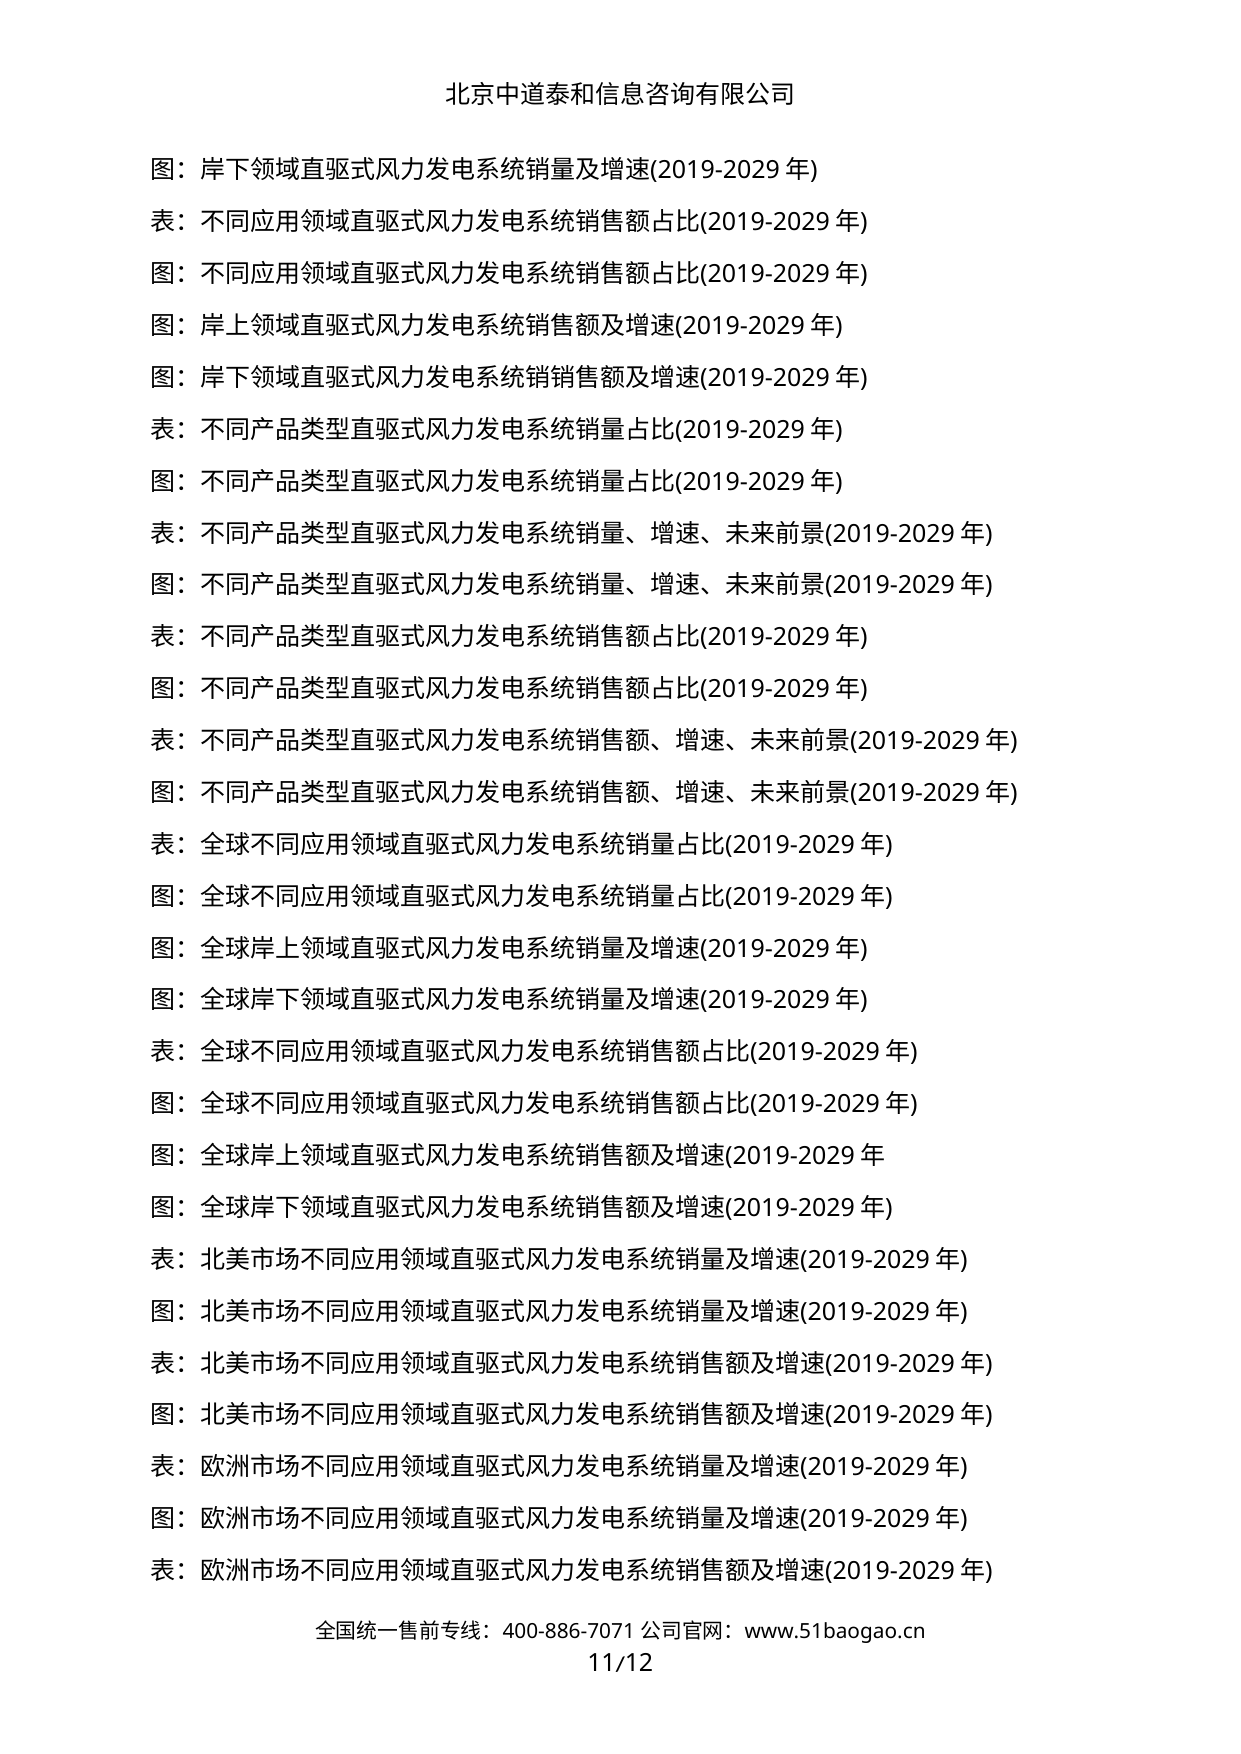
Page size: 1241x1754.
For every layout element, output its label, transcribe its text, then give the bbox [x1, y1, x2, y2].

text 表：全球不同应用领域直驱式风力发电系统销售额占比(2019-2029年) [150, 1032, 1090, 1068]
text 表：欧洲市场不同应用领域直驱式风力发电系统销量及增速(2019-2029年) [150, 1447, 1090, 1483]
text 表：不同产品类型直驱式风力发电系统销售额占比(2019-2029年) [150, 617, 1090, 653]
text 表：不同产品类型直驱式风力发电系统销量、增速、未来前景(2019-2029年) [150, 513, 1090, 549]
text 表：欧洲市场不同应用领域直驱式风力发电系统销售额及增速(2019-2029年) [150, 1551, 1090, 1587]
text 表：不同应用领域直驱式风力发电系统销售额占比(2019-2029年) [150, 202, 1090, 238]
text 图：北美市场不同应用领域直驱式风力发电系统销售额及增速(2019-2029年) [150, 1395, 1090, 1431]
text 表：北美市场不同应用领域直驱式风力发电系统销售额及增速(2019-2029年) [150, 1343, 1090, 1379]
text 图：岸下领域直驱式风力发电系统销量及增速(2019-2029年) [150, 150, 1090, 186]
text 图：全球岸下领域直驱式风力发电系统销售额及增速(2019-2029年) [150, 1187, 1090, 1224]
text 图：全球岸上领域直驱式风力发电系统销量及增速(2019-2029年) [150, 928, 1090, 964]
text 图：北美市场不同应用领域直驱式风力发电系统销量及增速(2019-2029年) [150, 1291, 1090, 1327]
text 表：北美市场不同应用领域直驱式风力发电系统销量及增速(2019-2029年) [150, 1239, 1090, 1276]
text 图：全球岸上领域直驱式风力发电系统销售额及增速(2019-2029年 [150, 1136, 1090, 1172]
text 图：不同产品类型直驱式风力发电系统销售额、增速、未来前景(2019-2029年) [150, 772, 1090, 809]
text 图：全球不同应用领域直驱式风力发电系统销售额占比(2019-2029年) [150, 1084, 1090, 1120]
text 图：岸上领域直驱式风力发电系统销售额及增速(2019-2029年) [150, 306, 1090, 342]
text 图：不同产品类型直驱式风力发电系统销售额占比(2019-2029年) [150, 669, 1090, 705]
text 表：全球不同应用领域直驱式风力发电系统销量占比(2019-2029年) [150, 824, 1090, 861]
text 图：不同产品类型直驱式风力发电系统销量、增速、未来前景(2019-2029年) [150, 565, 1090, 601]
text 图：全球岸下领域直驱式风力发电系统销量及增速(2019-2029年) [150, 980, 1090, 1016]
text 图：岸下领域直驱式风力发电系统销销售额及增速(2019-2029年) [150, 357, 1090, 394]
text 图：欧洲市场不同应用领域直驱式风力发电系统销量及增速(2019-2029年) [150, 1499, 1090, 1535]
text 表：不同产品类型直驱式风力发电系统销量占比(2019-2029年) [150, 409, 1090, 446]
text 图：不同应用领域直驱式风力发电系统销售额占比(2019-2029年) [150, 254, 1090, 290]
text 图：不同产品类型直驱式风力发电系统销量占比(2019-2029年) [150, 461, 1090, 497]
text 图：全球不同应用领域直驱式风力发电系统销量占比(2019-2029年) [150, 876, 1090, 912]
text 表：不同产品类型直驱式风力发电系统销售额、增速、未来前景(2019-2029年) [150, 721, 1090, 757]
